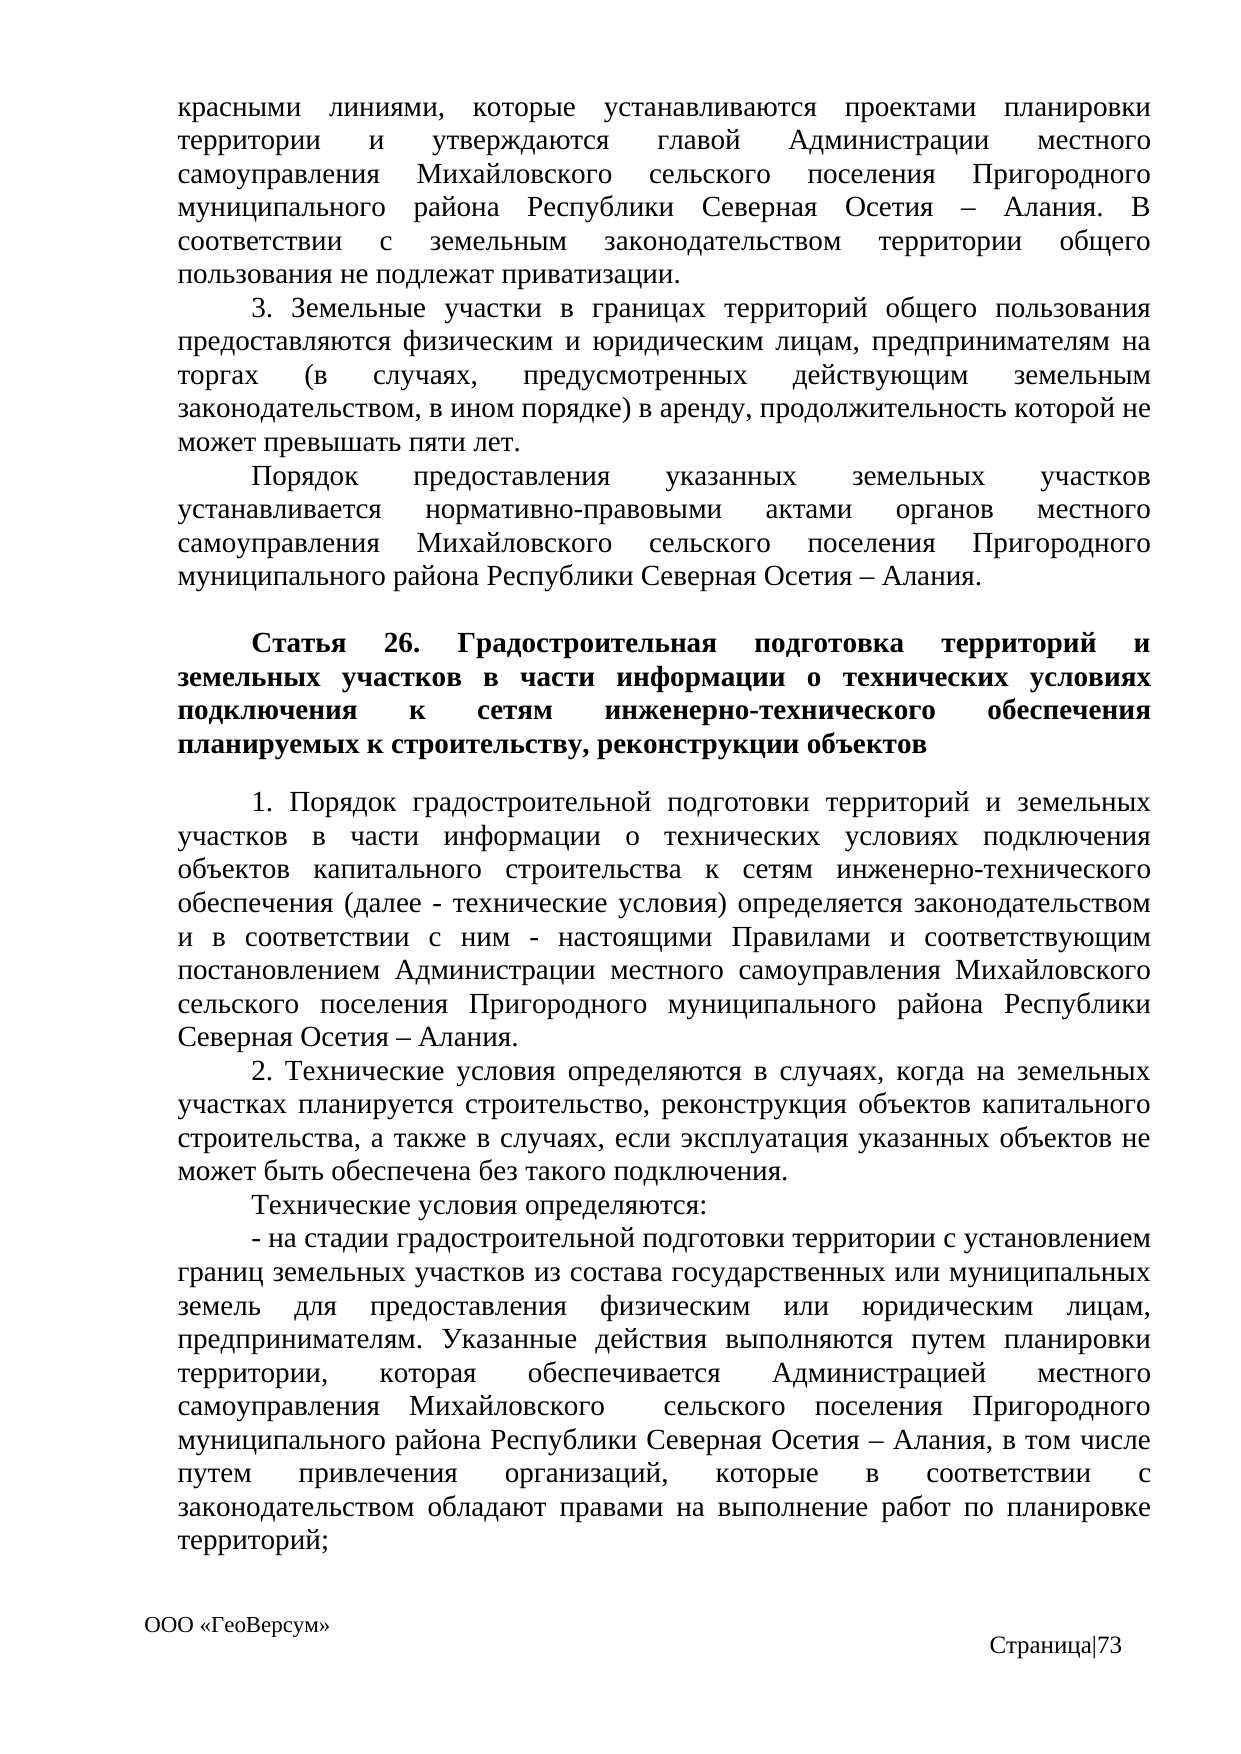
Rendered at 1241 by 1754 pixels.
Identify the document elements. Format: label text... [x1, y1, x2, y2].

text Статья 26. Градостроительная подготовка территорий и земельных участков в части информации о технических условиях подключения к сетям инженерно-технического обеспечения планируемых к строительству, реконструкции объектов [177, 625, 1152, 759]
text - на стадии градостроительной подготовки территории с установлением границ земельных участков из состава государственных или муниципальных земель для предоставления физическим или юридическим лицам, предпринимателям. Указанные действия выполняются путем планировки территории, которая обеспечивается Администрацией местного самоуправления Михайловского сельского поселения Пригородного муниципального района Республики Северная Осетия – Алания, в том числе путем привлечения организаций, которые в соответствии с законодательством обладают правами на выполнение работ по планировке территорий; [177, 1221, 1152, 1556]
text 1. Порядок градостроительной подготовки территорий и земельных участков в части информации о технических условиях подключения объектов капитального строительства к сетям инженерно-технического обеспечения (далее - технические условия) определяется законодательством и в соответствии с ним - настоящими Правилами и соответствующим постановлением Администрации местного самоуправления Михайловского сельского поселения Пригородного муниципального района Республики Северная Осетия – Алания. [177, 784, 1152, 1053]
text Технические условия определяются: [177, 1187, 1152, 1221]
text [177, 89, 1152, 290]
text Порядок предоставления указанных земельных участков устанавливается нормативно-правовыми актами органов местного самоуправления Михайловского сельского поселения Пригородного муниципального района Республики Северная Осетия – Алания. [177, 458, 1152, 592]
text 3. Земельные участки в границах территорий общего пользования предоставляются физическим и юридическим лицам, предпринимателям на торгах (в случаях, предусмотренных действующим земельным законодательством, в ином порядке) в аренду, продолжительность которой не может превышать пяти лет. [177, 290, 1152, 458]
text 2. Технические условия определяются в случаях, когда на земельных участках планируется строительство, реконструкция объектов капитального строительства, а также в случаях, если эксплуатация указанных объектов не может быть обеспечена без такого подключения. [177, 1053, 1152, 1187]
